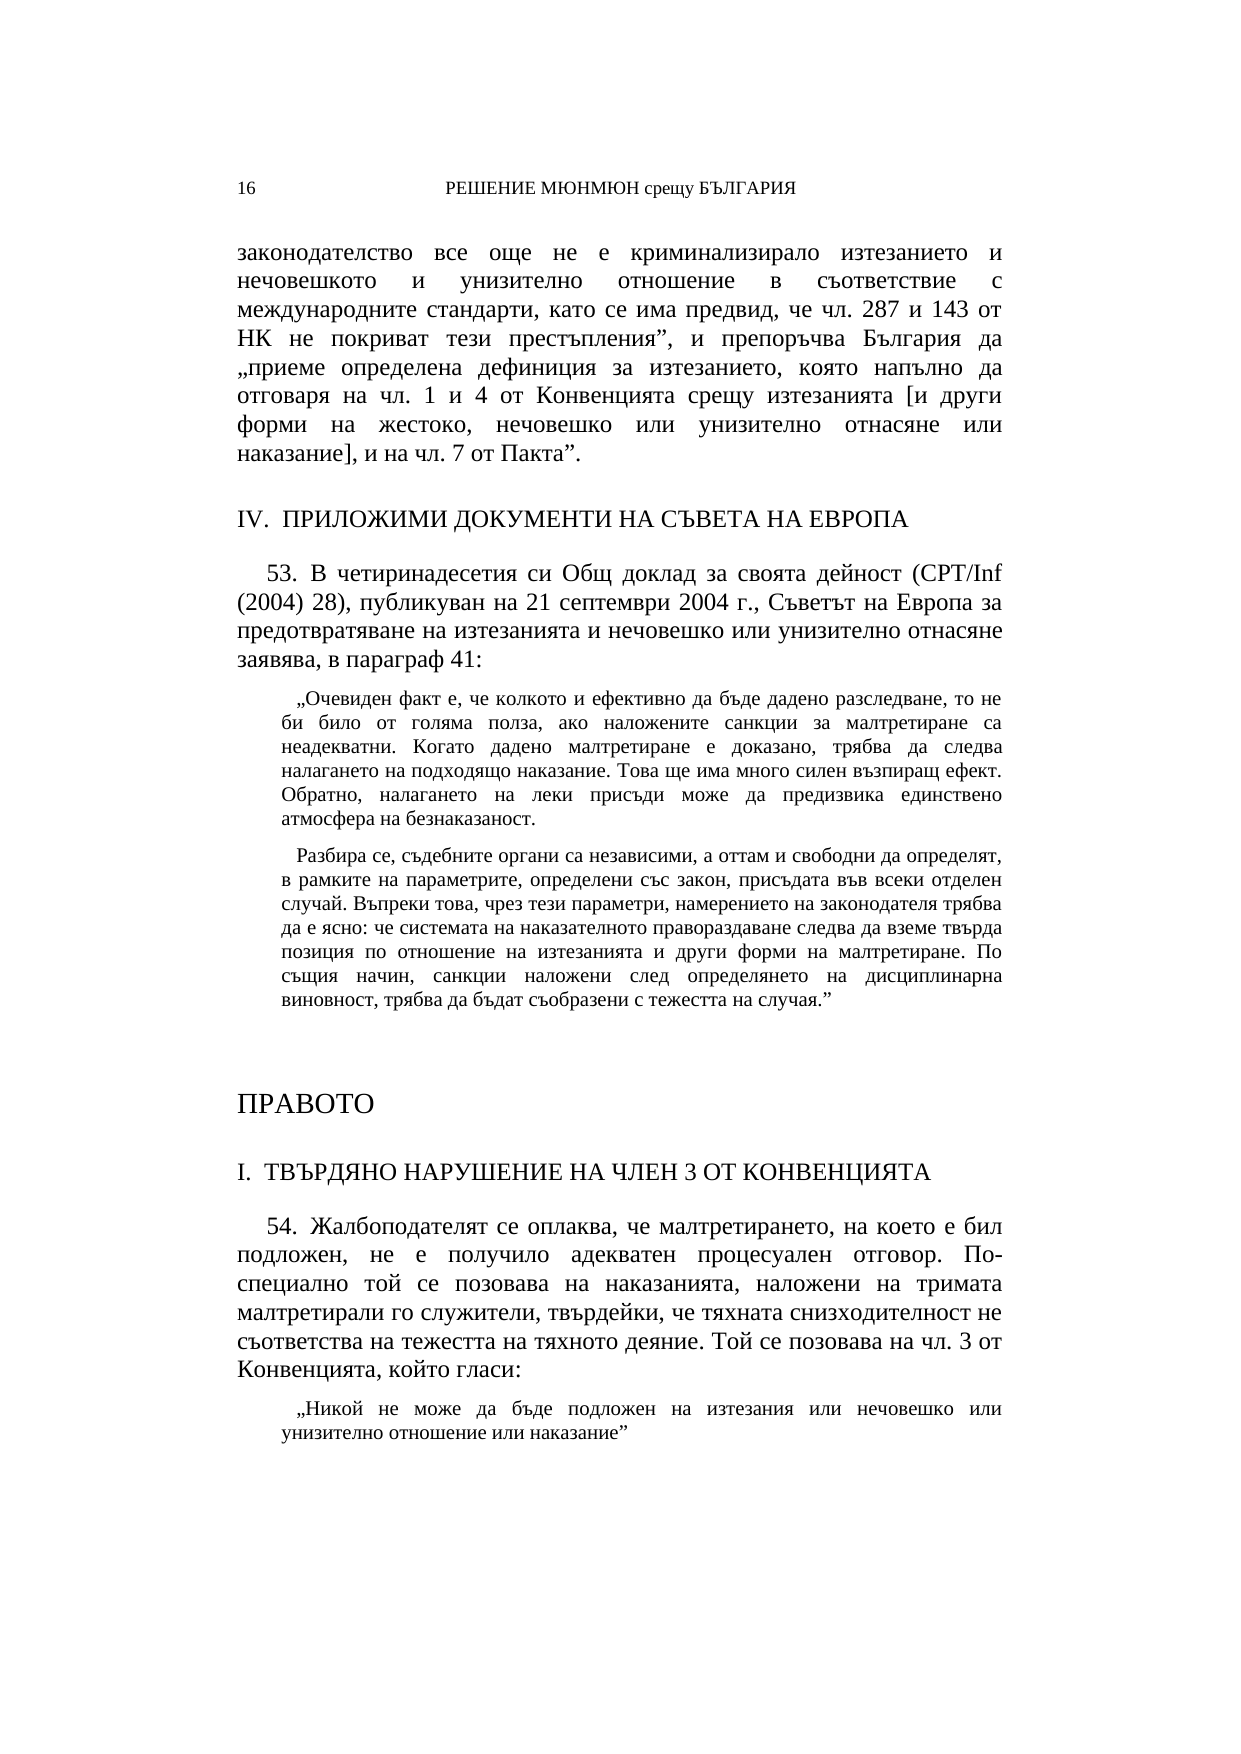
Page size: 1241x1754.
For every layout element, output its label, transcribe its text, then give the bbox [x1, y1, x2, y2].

subtitle I. ТВЪРДЯНО НАРУШЕНИЕ НА ЧЛЕН 3 ОТ КОНВЕНЦИЯТА [237, 1157, 1003, 1186]
text „Никой не може да бъде подложен на изтезания или нечовешко или унизително отношение или наказание” [281, 1396, 1003, 1444]
text 54. Жалбоподателят се оплаква, че малтретирането, на което е бил подложен, не е получило адекватен процесуален отговор. По-специално той се позовава на наказанията, наложени на тримата малтретирали го служители, твърдейки, че тяхната снизходителност не съответства на тежестта на тяхното деяние. Той се позовава на чл. 3 от Конвенцията, който гласи: [237, 1211, 1003, 1383]
subtitle IV. ПРИЛОЖИМИ ДОКУМЕНТИ НА СЪВЕТА НА ЕВРОПА [237, 504, 1003, 533]
text „Очевиден факт е, че колкото и ефективно да бъде дадено разследване, то не би било от голяма полза, ако наложените санкции за малтретиране са неадекватни. Когато дадено малтретиране е доказано, трябва да следва налагането на подходящо наказание. Това ще има много силен възпиращ ефект. Обратно, налагането на леки присъди може да предизвика единствено атмосфера на безнаказаност. [281, 686, 1003, 830]
text Разбира се, съдебните органи са независими, а оттам и свободни да определят, в рамките на параметрите, определени със закон, присъдата във всеки отделен случай. Въпреки това, чрез тези параметри, намерението на законодателя трябва да е ясно: че системата на наказателното правораздаване следва да вземе твърда позиция по отношение на изтезанията и други форми на малтретиране. По същия начин, санкции наложени след определянето на дисциплинарна виновност, трябва да бъдат съобразени с тежестта на случая.” [281, 842, 1003, 1011]
text 53. В четиринадесетия си Общ доклад за своята дейност (CPT/Inf (2004) 28), публикуван на 21 септември 2004 г., Съветът на Европа за предотвратяване на изтезанията и нечовешко или унизително отнасяне заявява, в параграф 41: [237, 558, 1003, 673]
title ПРАВОТО [237, 1086, 1003, 1119]
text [237, 237, 1003, 467]
